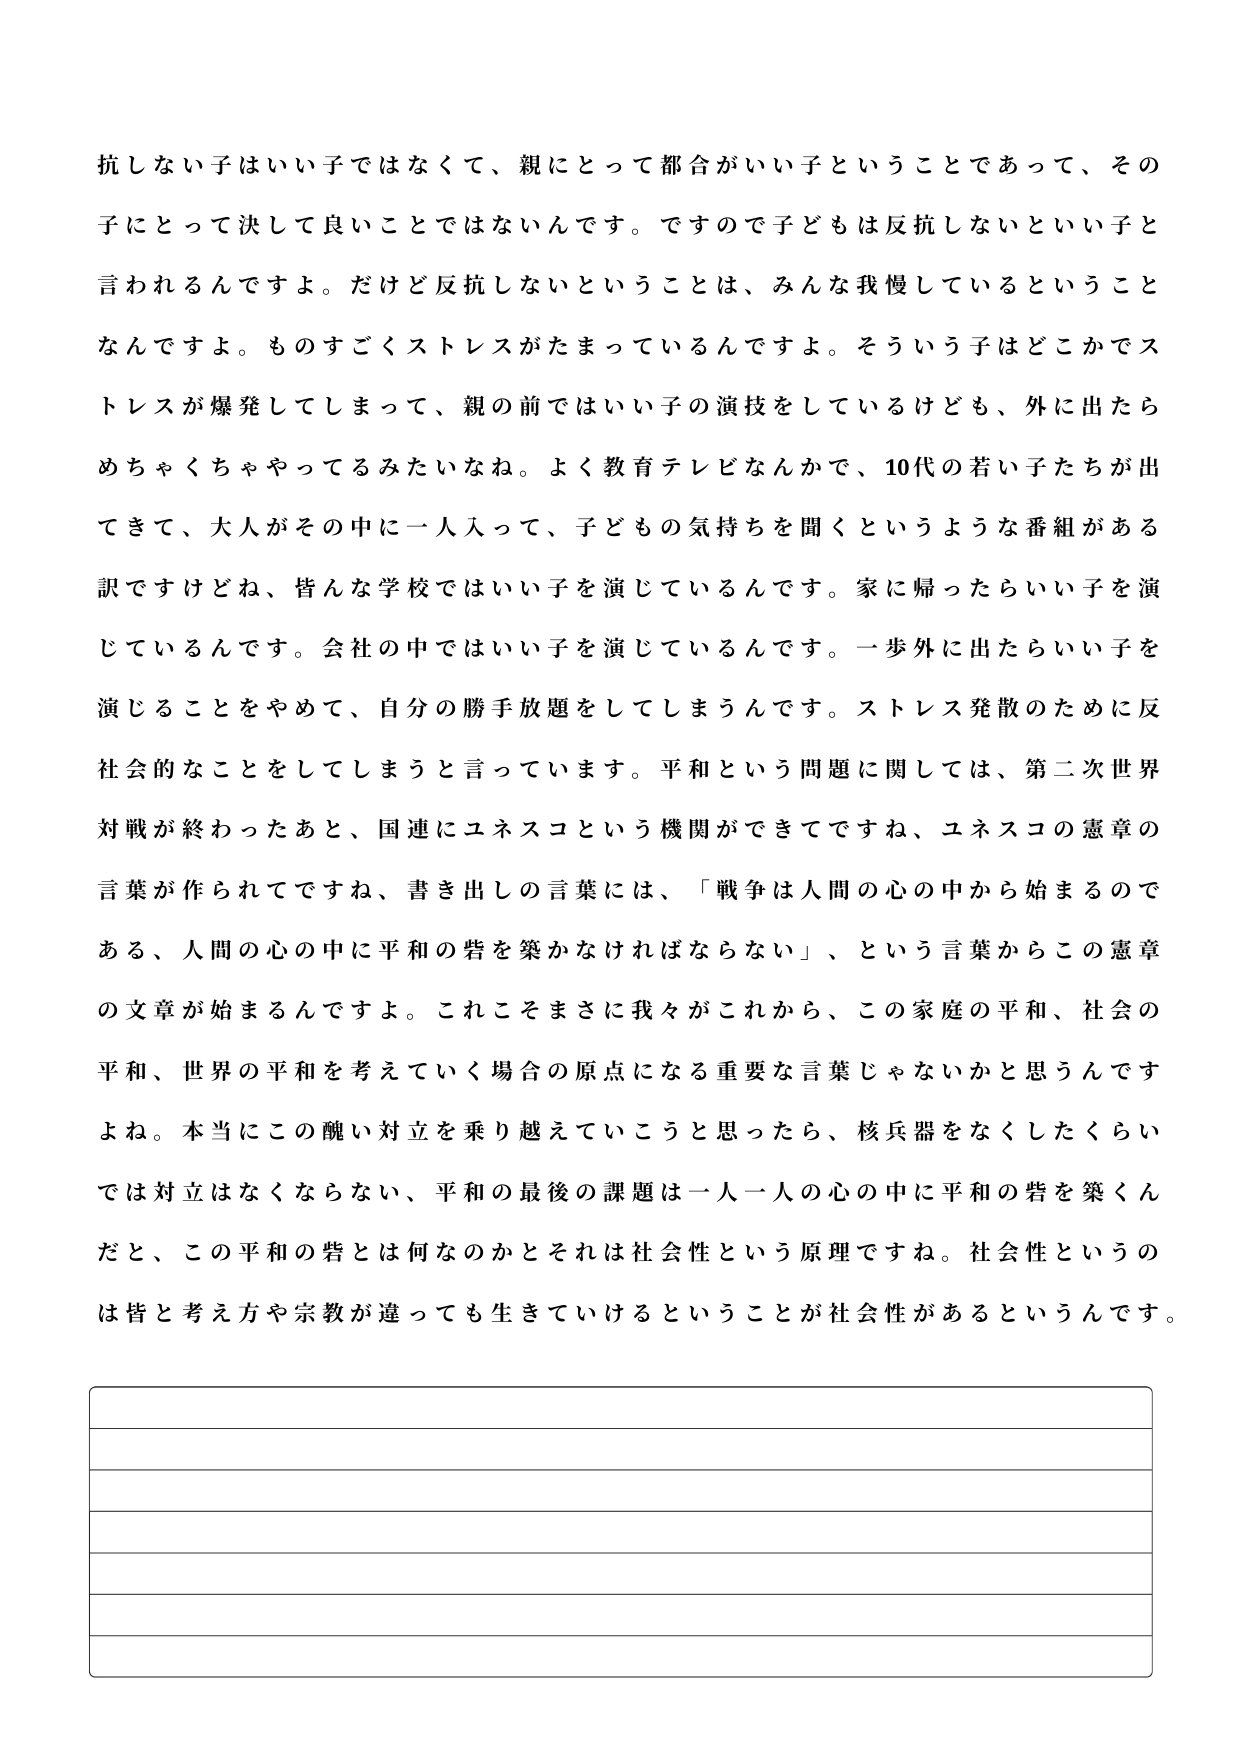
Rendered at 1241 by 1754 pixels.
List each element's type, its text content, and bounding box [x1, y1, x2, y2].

picture [88, 1386, 1153, 1678]
